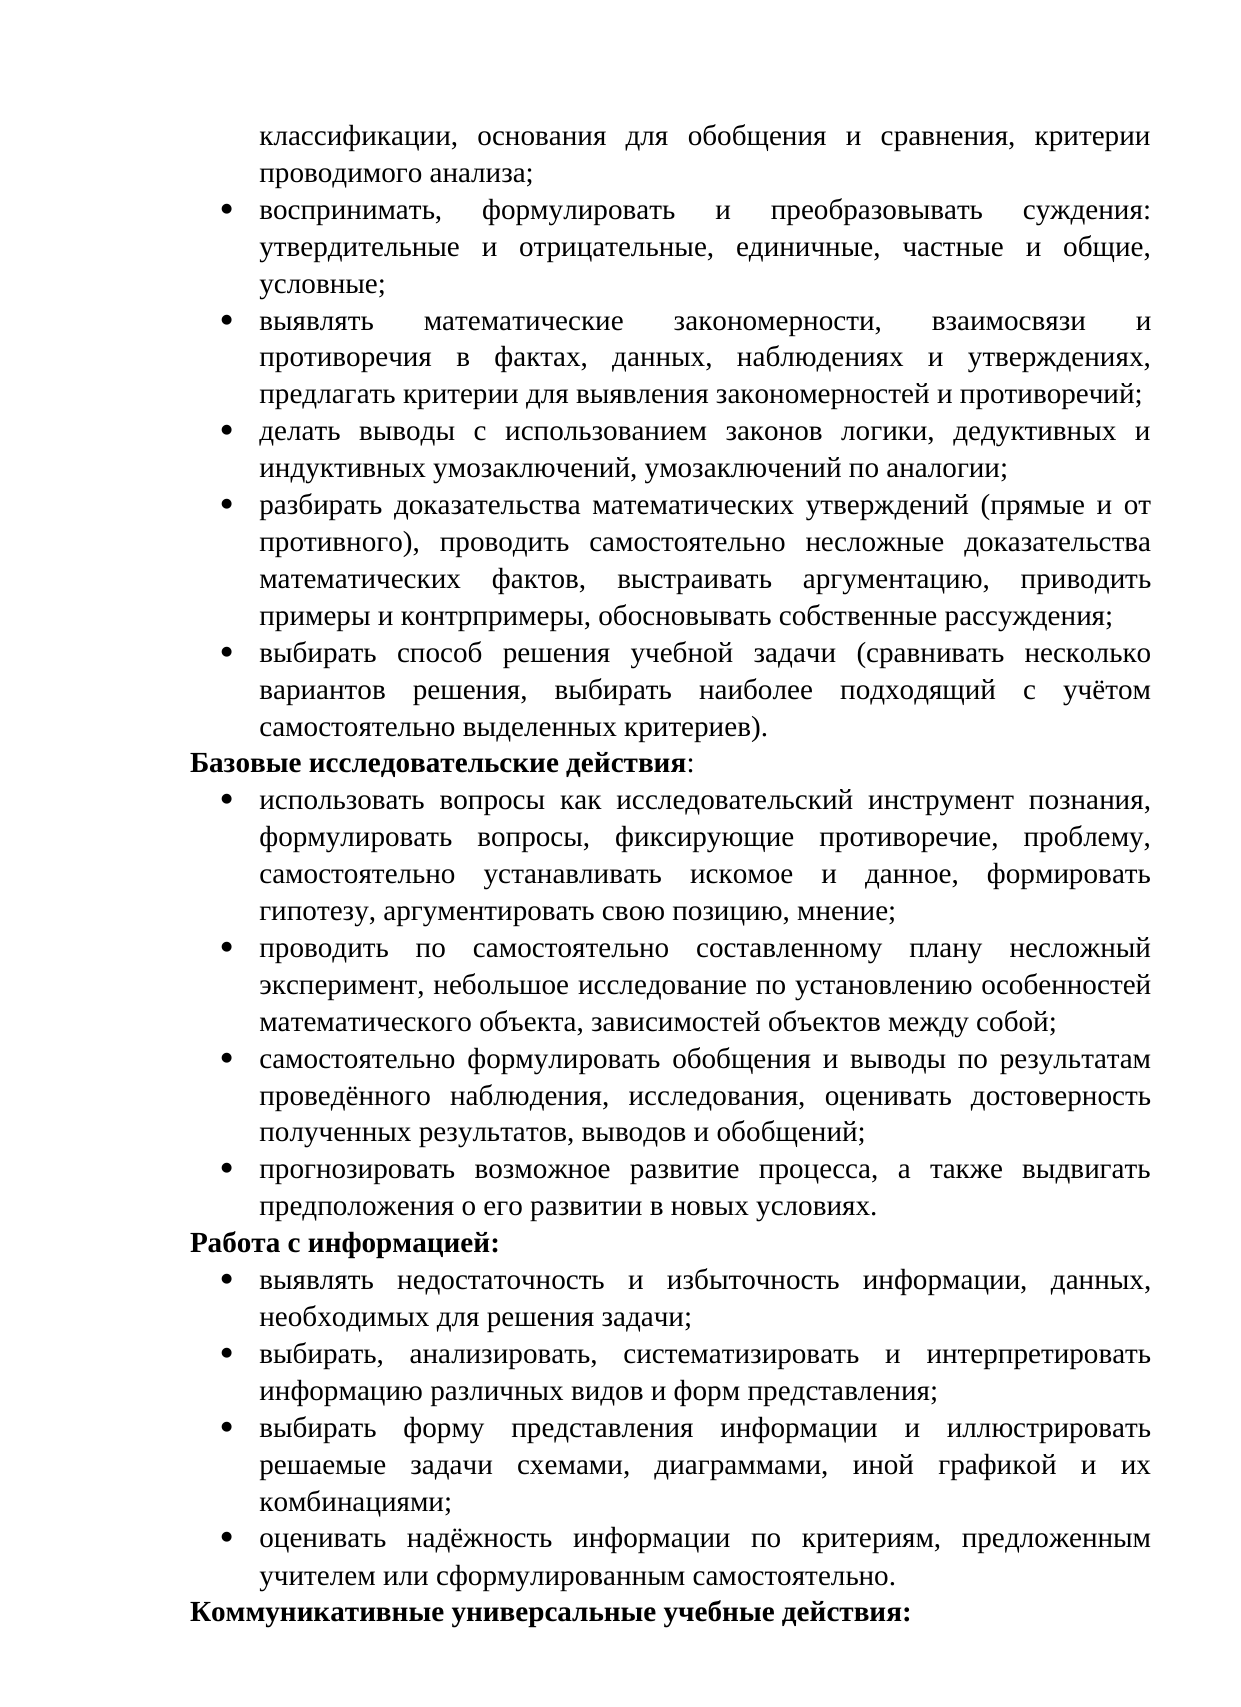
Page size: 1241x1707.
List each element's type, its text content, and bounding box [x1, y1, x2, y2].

list выявлять недостаточность и избыточность информации, данных, необходимых для решения задачи; [222, 1262, 1152, 1333]
list самостоятельно формулировать обобщения и выводы по результатам проведённого наблюдения, исследования, оценивать достоверность полученных результатов, выводов и обобщений; [222, 1041, 1152, 1148]
list проводить по самостоятельно составленному плану несложный эксперимент, небольшое исследование по установлению особенностей математического объекта, зависимостей объектов между собой; [222, 930, 1152, 1037]
list воспринимать, формулировать и преобразовывать суждения: утвердительные и отрицательные, единичные, частные и общие, условные; [222, 192, 1152, 299]
list использовать вопросы как исследовательский инструмент познания, формулировать вопросы, фиксирующие противоречие, проблему, самостоятельно устанавливать искомое и данное, формировать гипотезу, аргументировать свою позицию, мнение; [222, 782, 1152, 927]
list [222, 118, 1152, 188]
text Работа с информацией: [190, 1225, 1152, 1259]
list делать выводы с использованием законов логики, дедуктивных и индуктивных умозаключений, умозаключений по аналогии; [222, 413, 1152, 484]
list выбирать, анализировать, систематизировать и интерпретировать информацию различных видов и форм представления; [222, 1336, 1152, 1407]
list прогнозировать возможное развитие процесса, а также выдвигать предположения о его развитии в новых условиях. [222, 1151, 1152, 1222]
list разбирать доказательства математических утверждений (прямые и от противного), проводить самостоятельно несложные доказательства математических фактов, выстраивать аргументацию, приводить примеры и контрпримеры, обосновывать собственные рассуждения; [222, 487, 1152, 631]
list выбирать форму представления информации и иллюстрировать решаемые задачи схемами, диаграммами, иной графикой и их комбинациями; [222, 1410, 1152, 1517]
list выбирать способ решения учебной задачи (сравнивать несколько вариантов решения, выбирать наиболее подходящий с учётом самостоятельно выделенных критериев). [222, 635, 1152, 742]
text Коммуникативные универсальные учебные действия: [190, 1594, 1152, 1628]
list оценивать надёжность информации по критериям, предложенным учителем или сформулированным самостоятельно. [222, 1521, 1152, 1591]
text Базовые исследовательские действия: [190, 746, 1152, 779]
list выявлять математические закономерности, взаимосвязи и противоречия в фактах, данных, наблюдениях и утверждениях, предлагать критерии для выявления закономерностей и противоречий; [222, 303, 1152, 410]
